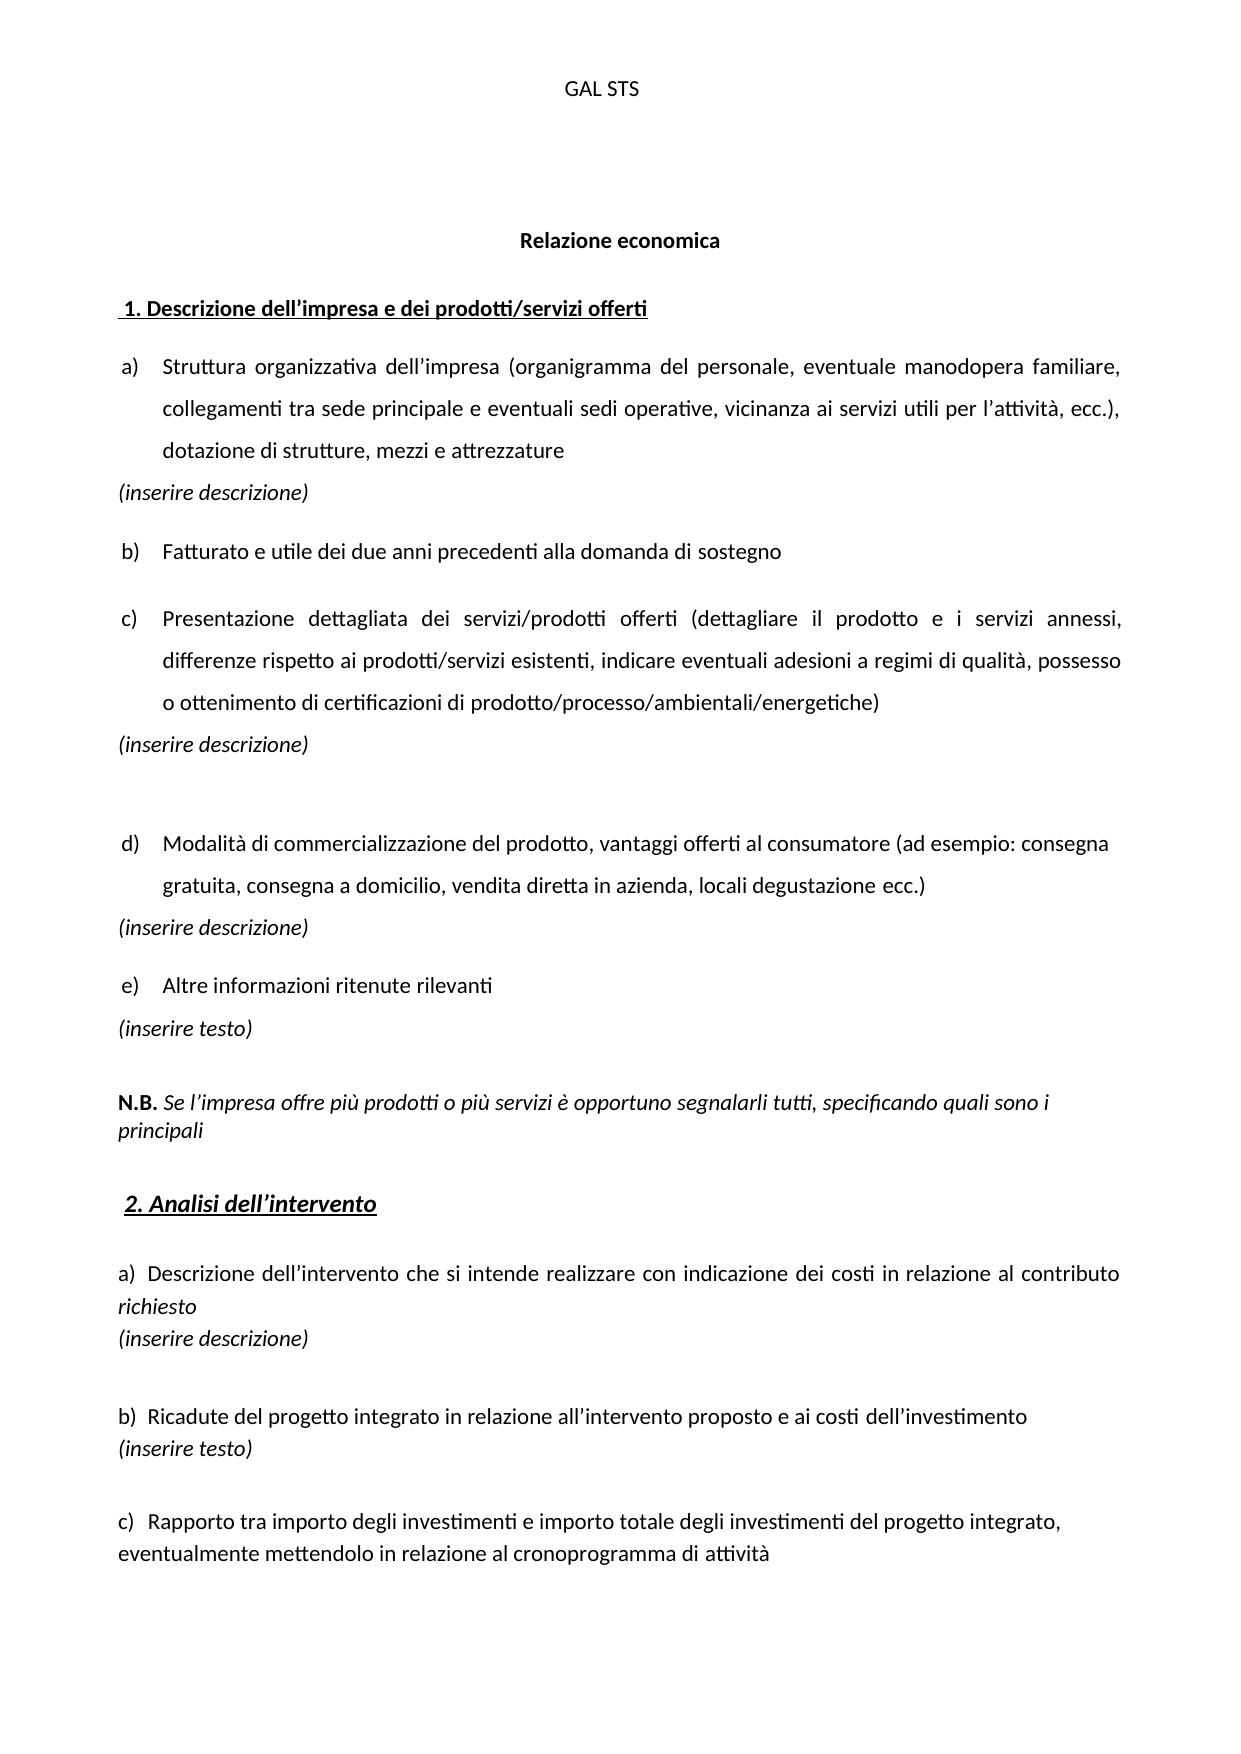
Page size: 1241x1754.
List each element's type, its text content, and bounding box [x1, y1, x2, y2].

text richiesto [118, 1292, 1134, 1320]
list Struttura organizzativa dell’impresa (organigramma del personale, eventuale manodopera familiare, collegamenti tra sede principale e eventuali sedi operative, vicinanza ai servizi utili per l’attività, ecc.), dotazione di strutture, mezzi e attrezzature [121, 352, 1122, 464]
text (inserire testo) [118, 1014, 1134, 1042]
text (inserire descrizione) [118, 1324, 1134, 1352]
text (inserire descrizione) [118, 478, 1134, 506]
subtitle 2. Analisi dell’intervento [118, 1188, 1134, 1219]
text Relazione economica [121, 227, 1119, 254]
list Descrizione dell’intervento che si intende realizzare con indicazione dei costi in relazione al contributo [118, 1259, 1134, 1287]
text N.B. Se l’impresa offre più prodotti o più servizi è opportuno segnalarli tutti, specificando quali sono i principali [118, 1088, 1134, 1144]
list Altre informazioni ritenute rilevanti [121, 972, 1134, 1000]
list Rapporto tra importo degli investimenti e importo totale degli investimenti del progetto integrato, eventualmente mettendolo in relazione al cronoprogramma di attività [118, 1507, 1122, 1567]
list Fatturato e utile dei due anni precedenti alla domanda di sostegno [121, 537, 1134, 565]
list Modalità di commercializzazione del prodotto, vantaggi offerti al consumatore (ad esempio: consegna gratuita, consegna a domicilio, vendita diretta in azienda, locali degustazione ecc.) [121, 829, 1122, 899]
text (inserire testo) [118, 1434, 1134, 1463]
list Presentazione dettagliata dei servizi/prodotti offerti (dettagliare il prodotto e i servizi annessi, differenze rispetto ai prodotti/servizi esistenti, indicare eventuali adesioni a regimi di qualità, possesso o ottenimento di certificazioni di prodotto/processo/ambientali/energetiche) [121, 604, 1123, 716]
text 1. Descrizione dell’impresa e dei prodotti/servizi offerti [118, 294, 1134, 322]
text (inserire descrizione) [118, 913, 1134, 941]
text (inserire descrizione) [118, 730, 1134, 758]
list Ricadute del progetto integrato in relazione all’intervento proposto e ai costi dell’investimento [118, 1402, 1134, 1430]
